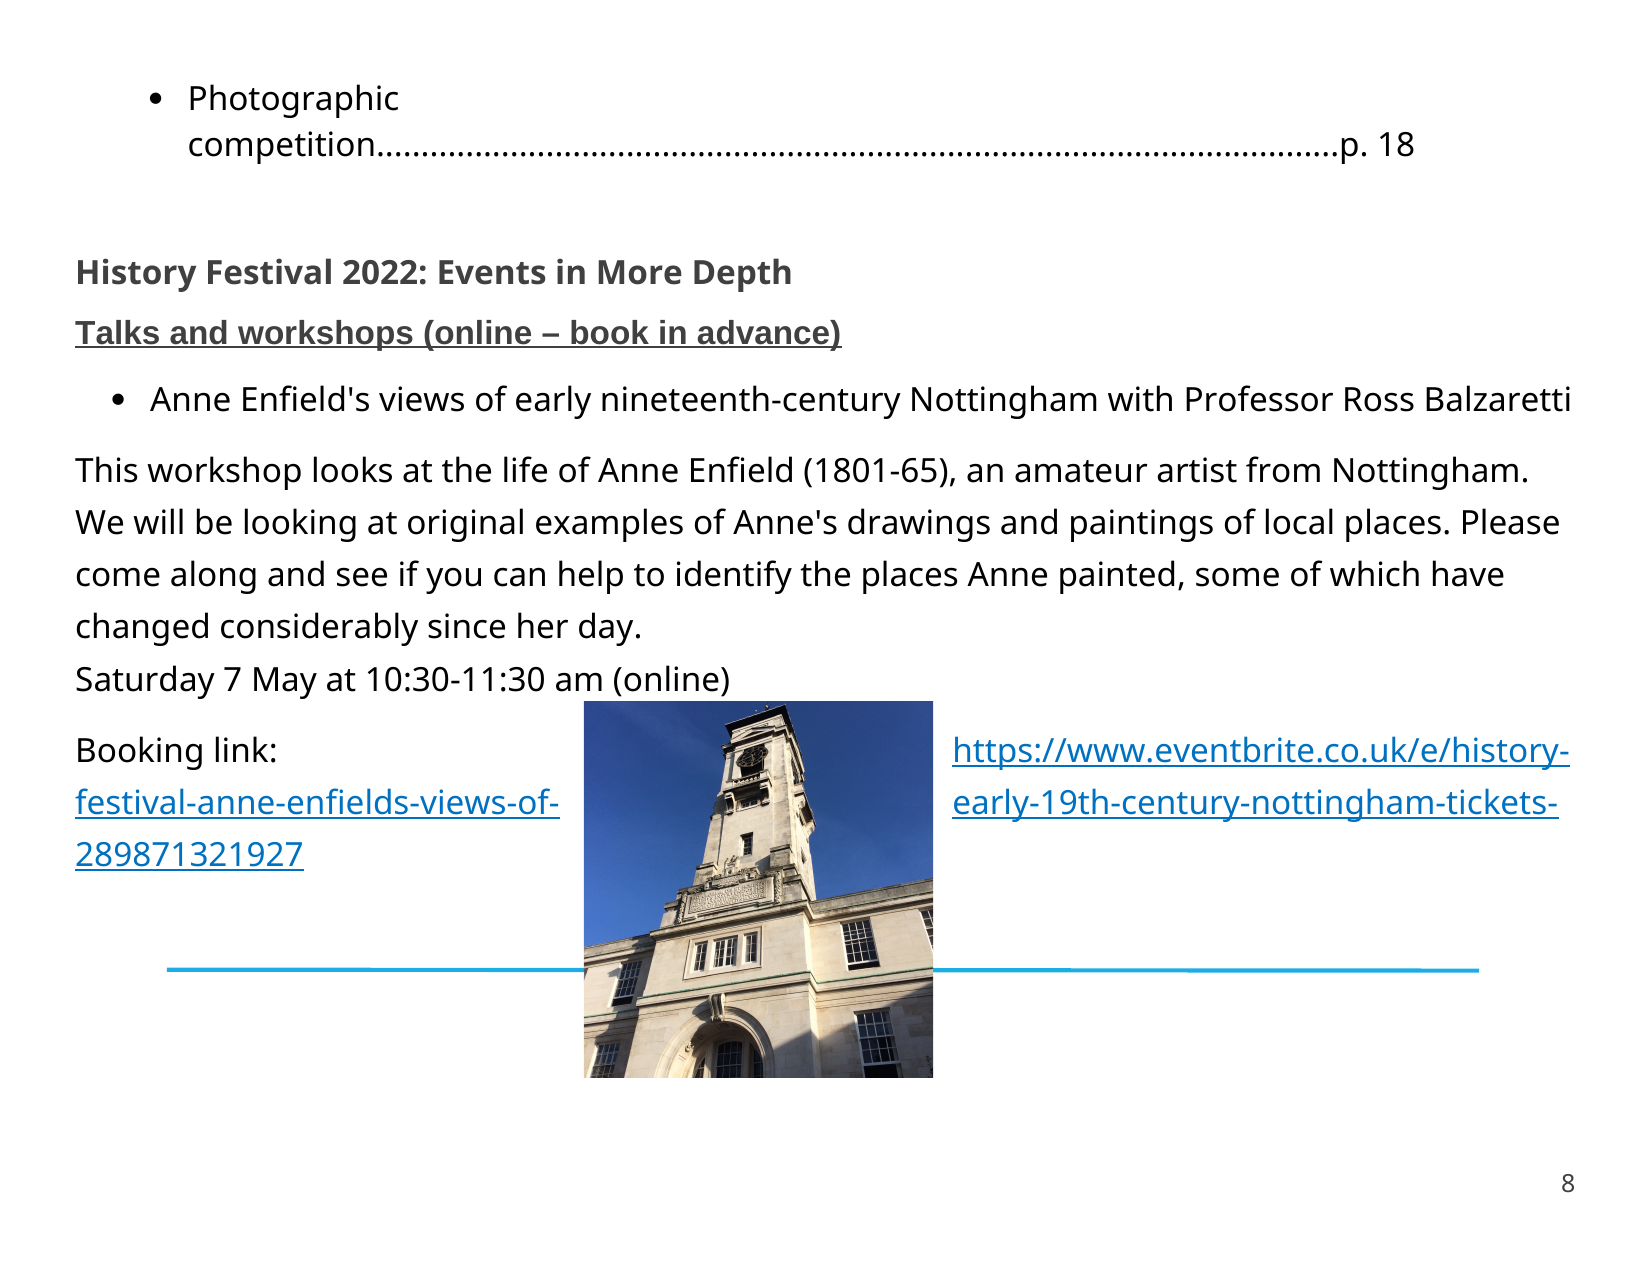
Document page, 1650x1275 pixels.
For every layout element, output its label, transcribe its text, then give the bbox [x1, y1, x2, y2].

list Photographic competition............................................................................................................p. 18 [150, 75, 1575, 166]
text History Festival 2022: Events in More Depth [75, 249, 1575, 294]
text This workshop looks at the life of Anne Enfield (1801-65), an amateur artist from Nottingham. We will be looking at original examples of Anne's drawings and paintings of local places. Please come along and see if you can help to identify the places Anne painted, some of which have changed considerably since her day. [75, 447, 1575, 649]
picture [583, 701, 934, 1078]
text Talks and workshops (online – book in advance) [75, 313, 1575, 351]
text Booking link: https://www.eventbrite.co.uk/e/history-festival-anne-enfields-views-of-early-19th-century-nottingham-tickets-289871321927 [75, 726, 583, 876]
list Anne Enfield's views of early nineteenth-century Nottingham with Professor Ross Balzaretti [112, 376, 1575, 421]
text Saturday 7 May at 10:30-11:30 am (online) [75, 656, 1575, 701]
text Booking link: https://www.eventbrite.co.uk/e/history-festival-anne-enfields-views-of-early-19th-century-nottingham-tickets-289871321927 [934, 726, 1575, 876]
